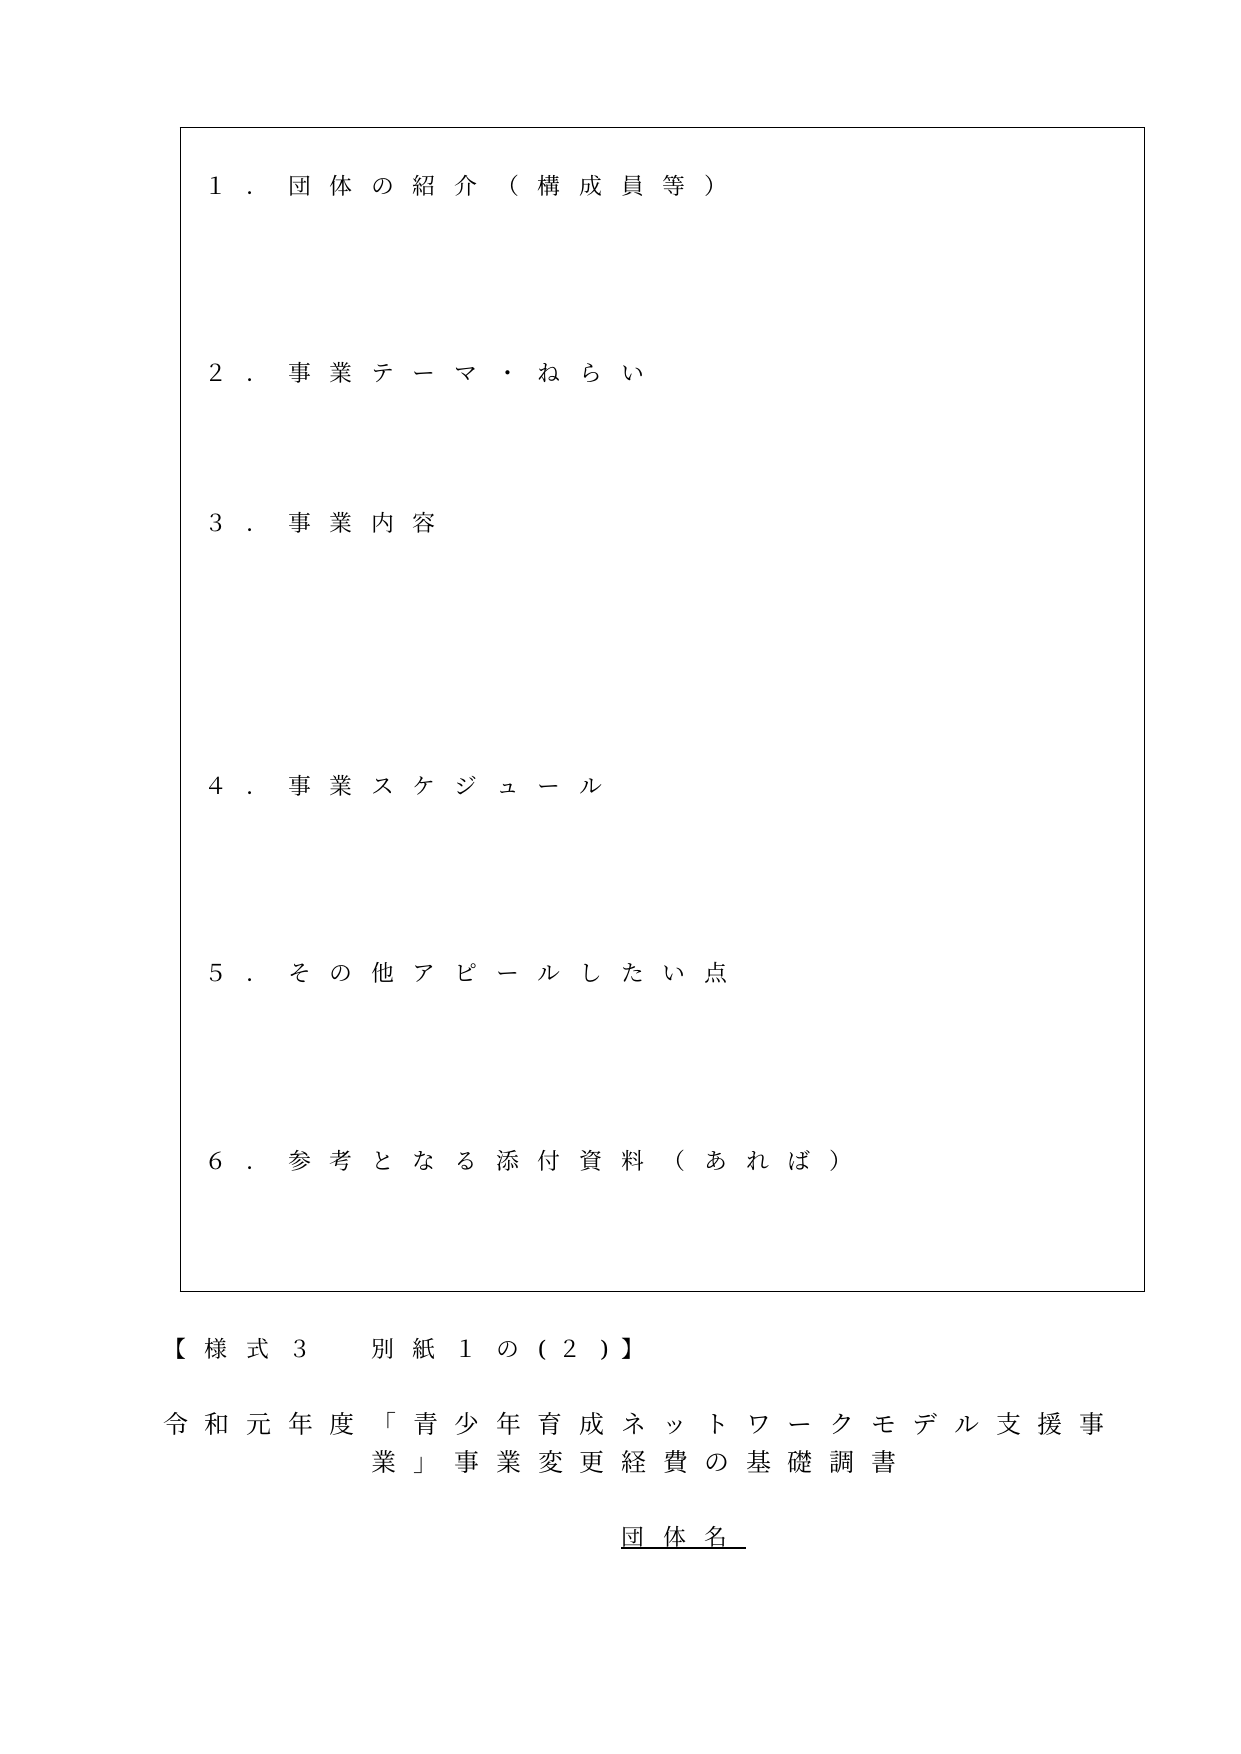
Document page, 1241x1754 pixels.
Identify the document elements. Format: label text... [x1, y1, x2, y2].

table_cell １．団体の紹介（構成員等） ２．事業テーマ・ねらい ３．事業内容 ４．事業スケジュール ５．その他アピールしたい点 ６．参考となる添付資料（あれば） [181, 128, 1144, 1291]
text 【様式３ 別紙１の(２)】 [163, 1329, 1121, 1367]
text 団体名 [163, 1517, 1121, 1554]
text 令和元年度「青少年育成ネットワークモデル支援事業」事業変更経費の基礎調書 [163, 1404, 1121, 1479]
